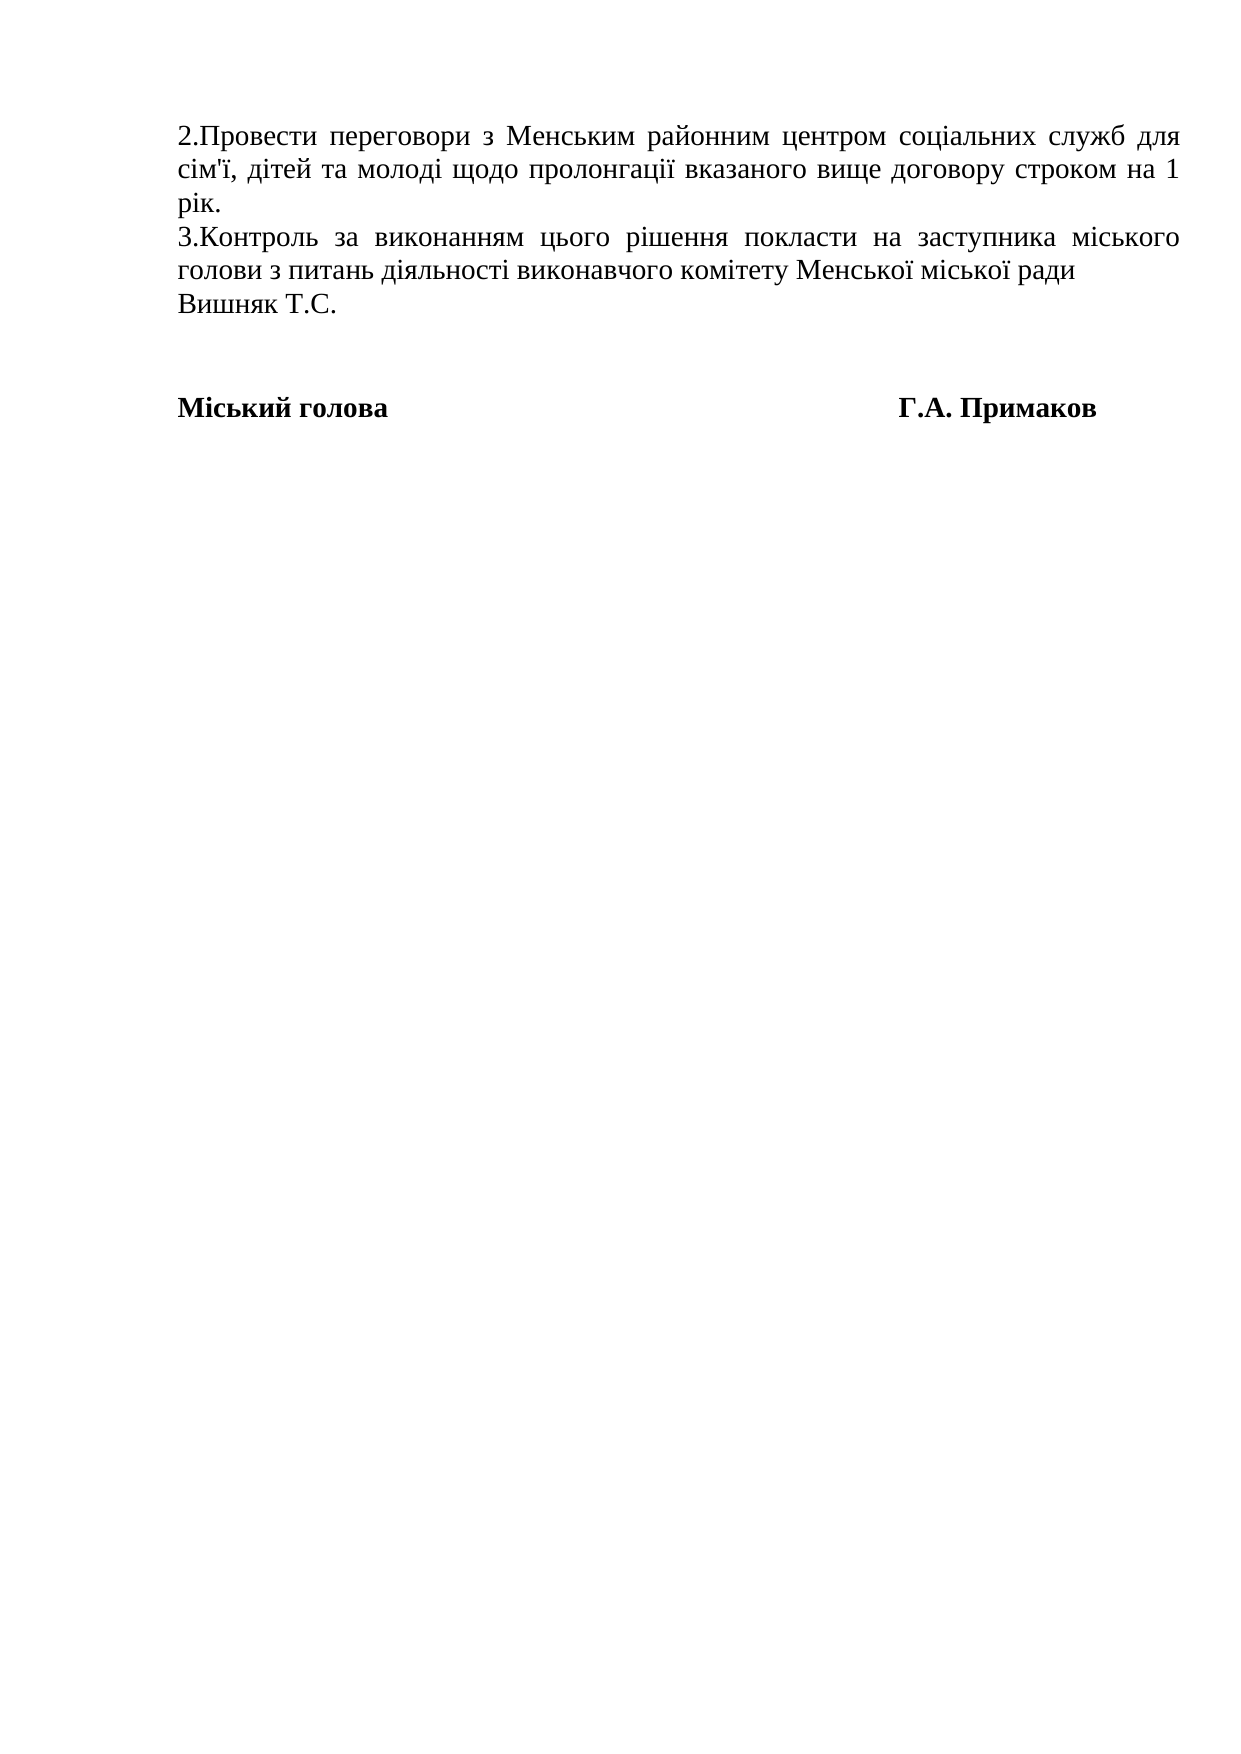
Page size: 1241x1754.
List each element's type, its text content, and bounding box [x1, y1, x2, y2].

text 3.Контроль за виконанням цього рішення покласти на заступника міського голови з питань діяльності виконавчого комітету Менської міської ради [177, 219, 1181, 286]
text Міський голова Г.А. Примаков [177, 390, 1181, 424]
text 2.Провести переговори з Менським районним центром соціальних служб для сім'ї, дітей та молоді щодо пролонгації вказаного вище договору строком на 1 рік. [177, 118, 1181, 219]
text Вишняк Т.С. [177, 286, 1181, 319]
